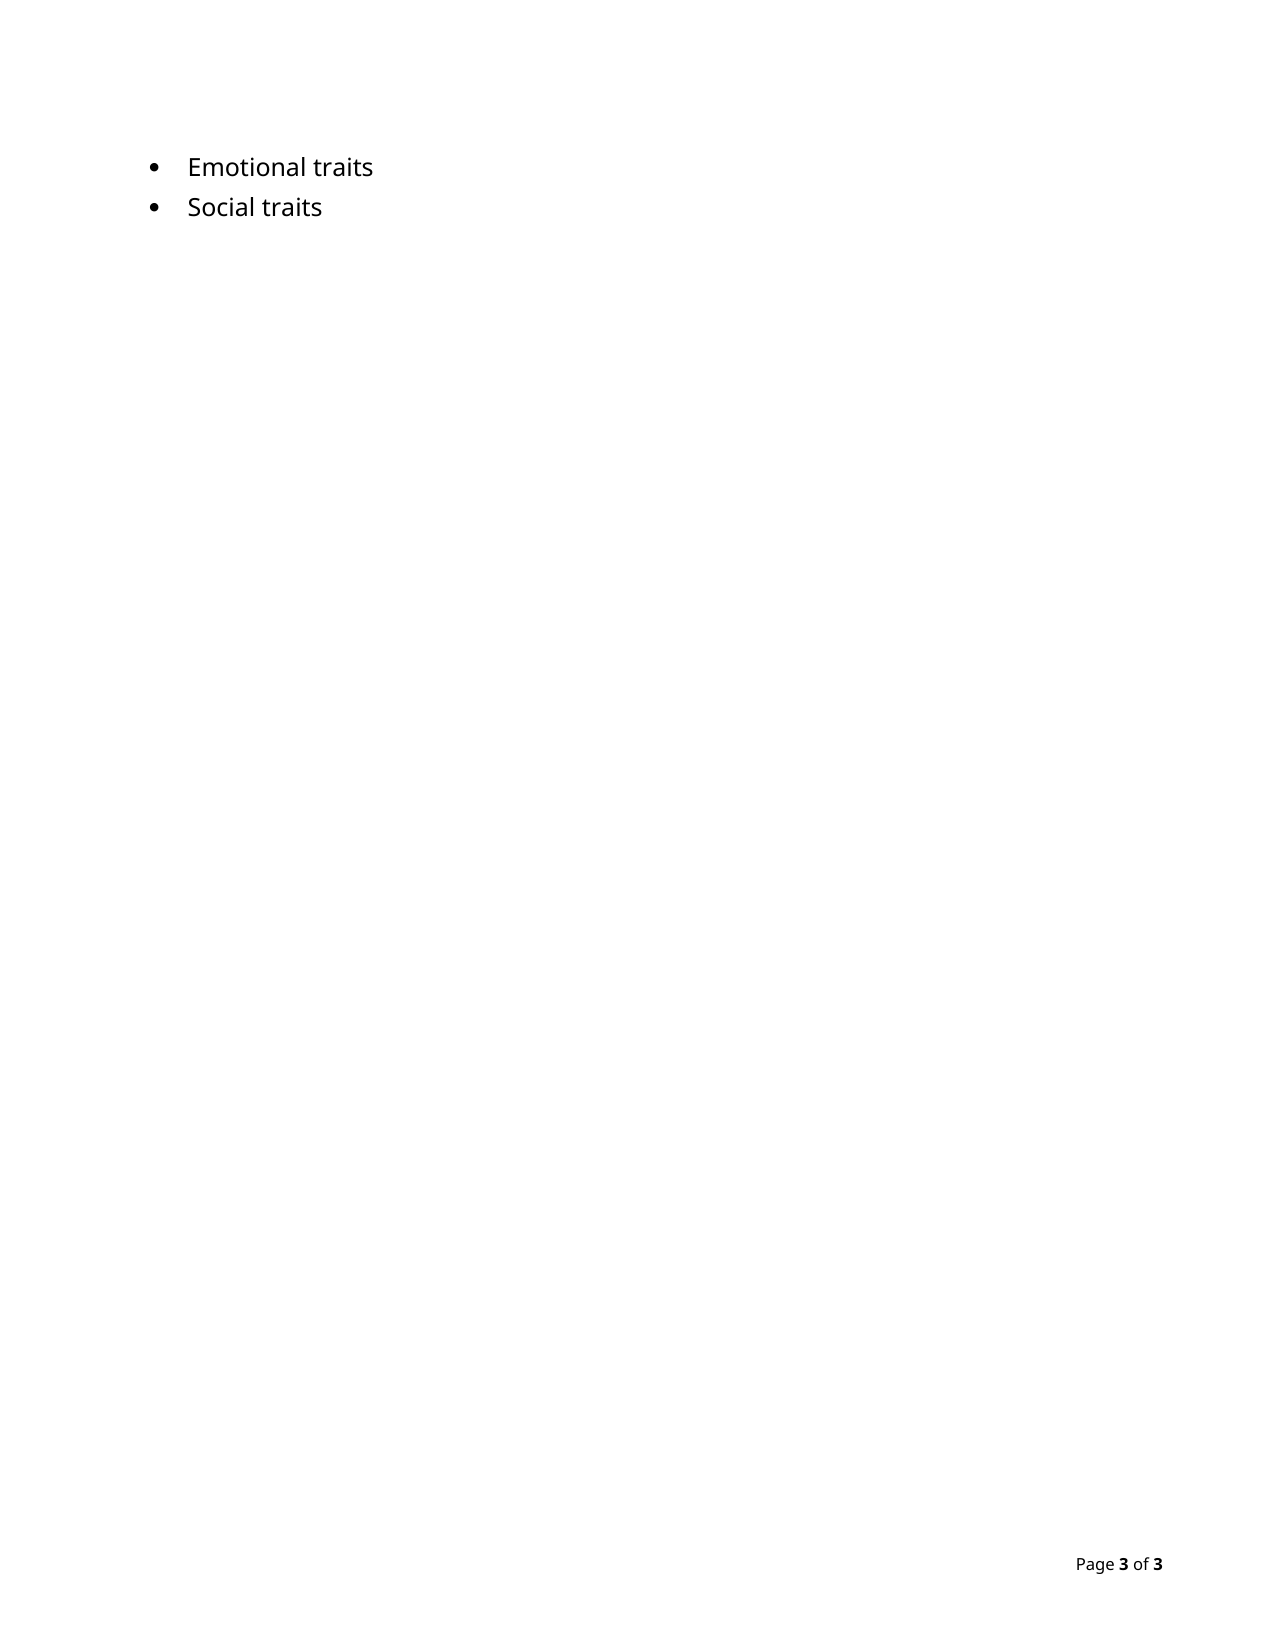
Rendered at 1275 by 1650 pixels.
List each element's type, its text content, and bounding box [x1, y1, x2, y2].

list Social traits [150, 189, 1162, 223]
list Emotional traits [150, 150, 1162, 184]
